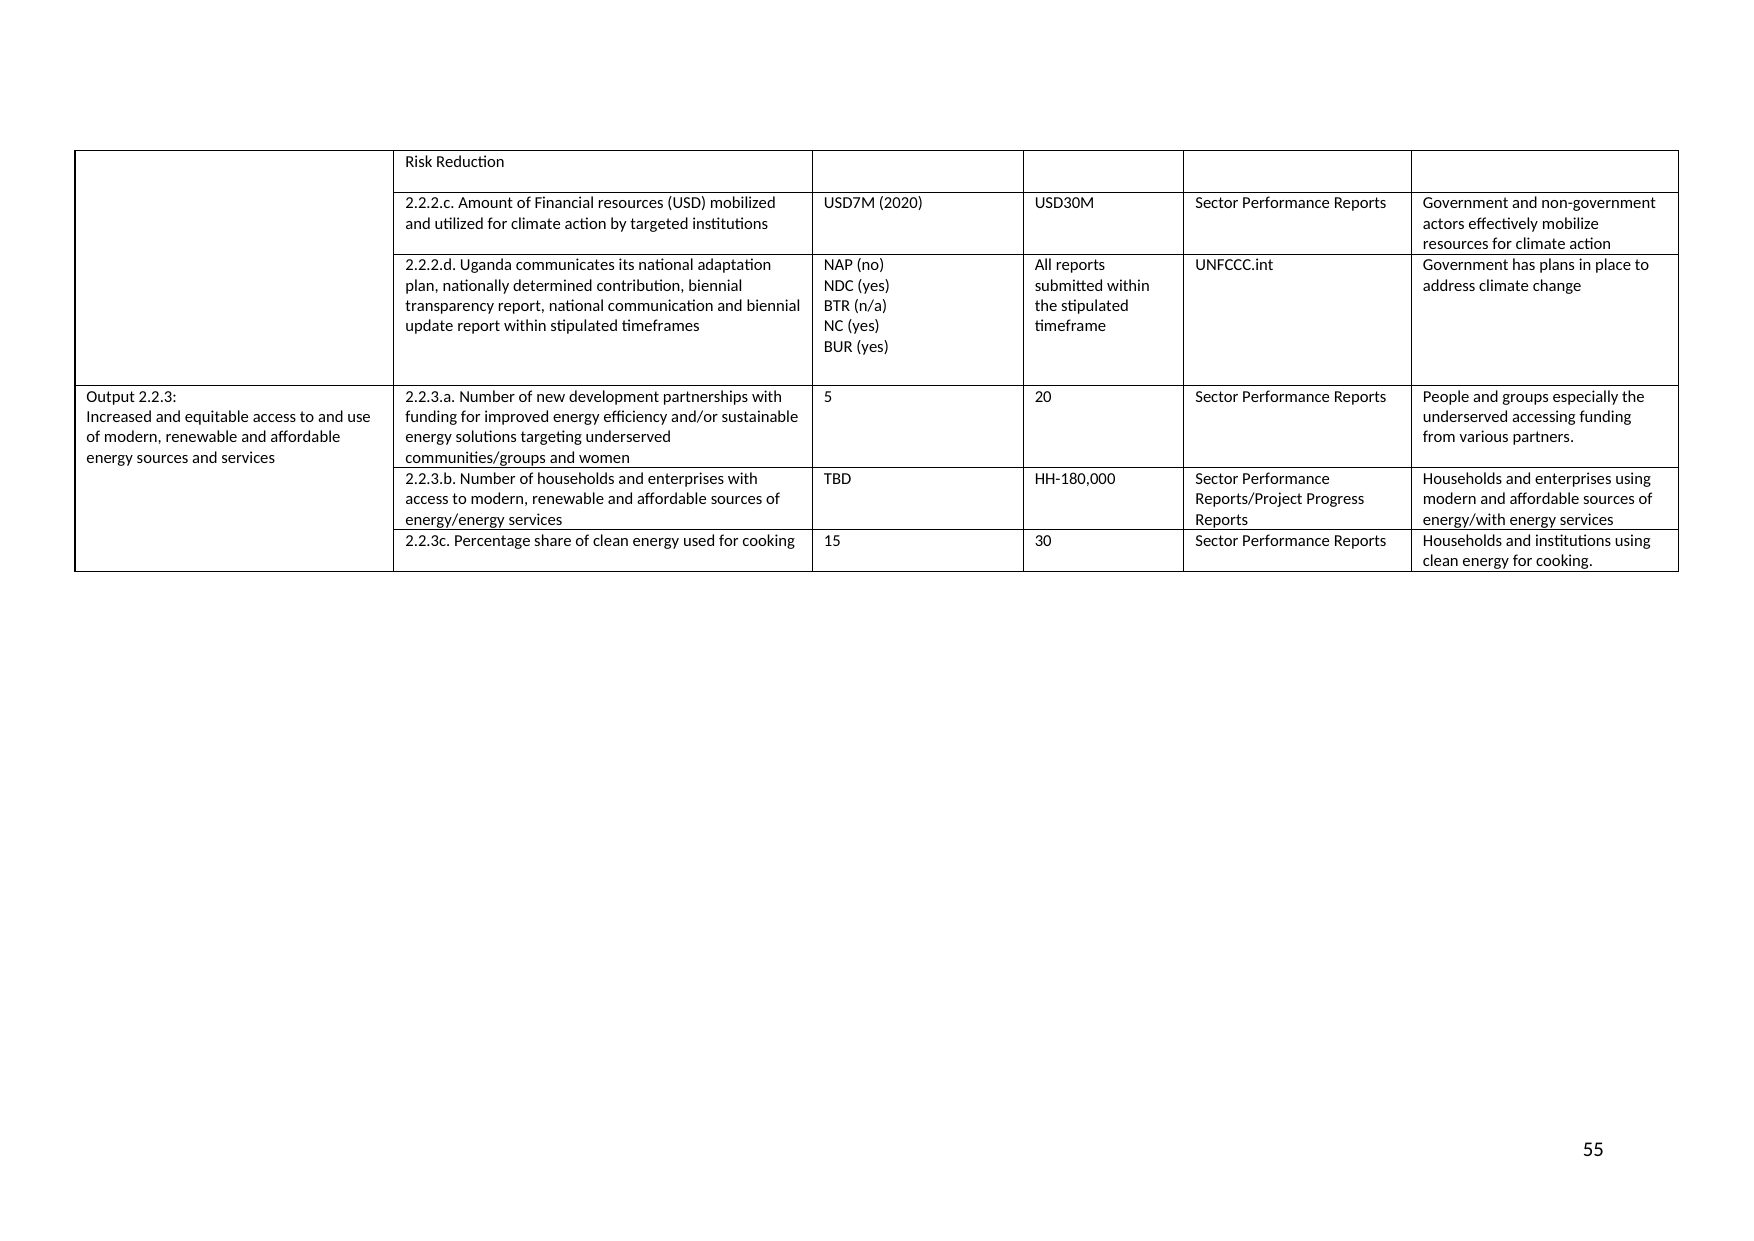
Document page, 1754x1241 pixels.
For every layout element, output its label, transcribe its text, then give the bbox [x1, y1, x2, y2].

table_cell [1412, 151, 1678, 192]
table_cell Output 2.2.3: Increased and equitable access to and use of modern, renewable and affordable energy sources and services [76, 386, 393, 571]
table_cell All reports submitted within the stipulated timeframe [1024, 255, 1183, 385]
table_cell Households and enterprises using modern and affordable sources of energy/with energy services [1412, 468, 1678, 529]
table_cell Government and non-government actors effectively mobilize resources for climate action [1412, 193, 1678, 254]
table_cell 30 [1024, 530, 1183, 571]
table_cell Households and institutions using clean energy for cooking. [1412, 530, 1678, 571]
table_cell 5 [813, 386, 1023, 467]
table_cell UNFCCC.int [1184, 255, 1411, 385]
table_cell 2.2.3.a. Number of new development partnerships with funding for improved energy efficiency and/or sustainable energy solutions targeting underserved communities/groups and women [394, 386, 812, 467]
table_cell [813, 151, 1023, 192]
table_cell Government has plans in place to address climate change [1412, 255, 1678, 385]
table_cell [1024, 151, 1183, 192]
table_cell Sector Performance Reports [1184, 530, 1411, 571]
table_cell 2.2.2.c. Amount of Financial resources (USD) mobilized and utilized for climate action by targeted institutions [394, 193, 812, 254]
table_cell Sector Performance Reports [1184, 386, 1411, 467]
table_cell HH-180,000 [1024, 468, 1183, 529]
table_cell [394, 151, 812, 192]
table_cell USD7M (2020) [813, 193, 1023, 254]
table_cell USD30M [1024, 193, 1183, 254]
table_cell NAP (no) NDC (yes) BTR (n/a) NC (yes) BUR (yes) [813, 255, 1023, 385]
table_cell 2.2.2.d. Uganda communicates its national adaptation plan, nationally determined contribution, biennial transparency report, national communication and biennial update report within stipulated timeframes [394, 255, 812, 385]
table_cell People and groups especially the underserved accessing funding from various partners. [1412, 386, 1678, 467]
table_cell 15 [813, 530, 1023, 571]
table_cell TBD [813, 468, 1023, 529]
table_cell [1184, 151, 1411, 192]
table_cell Sector Performance Reports/Project Progress Reports [1184, 468, 1411, 529]
table_cell 2.2.3c. Percentage share of clean energy used for cooking [394, 530, 812, 571]
table_cell 20 [1024, 386, 1183, 467]
table_cell Sector Performance Reports [1184, 193, 1411, 254]
table_cell 2.2.3.b. Number of households and enterprises with access to modern, renewable and affordable sources of energy/energy services [394, 468, 812, 529]
